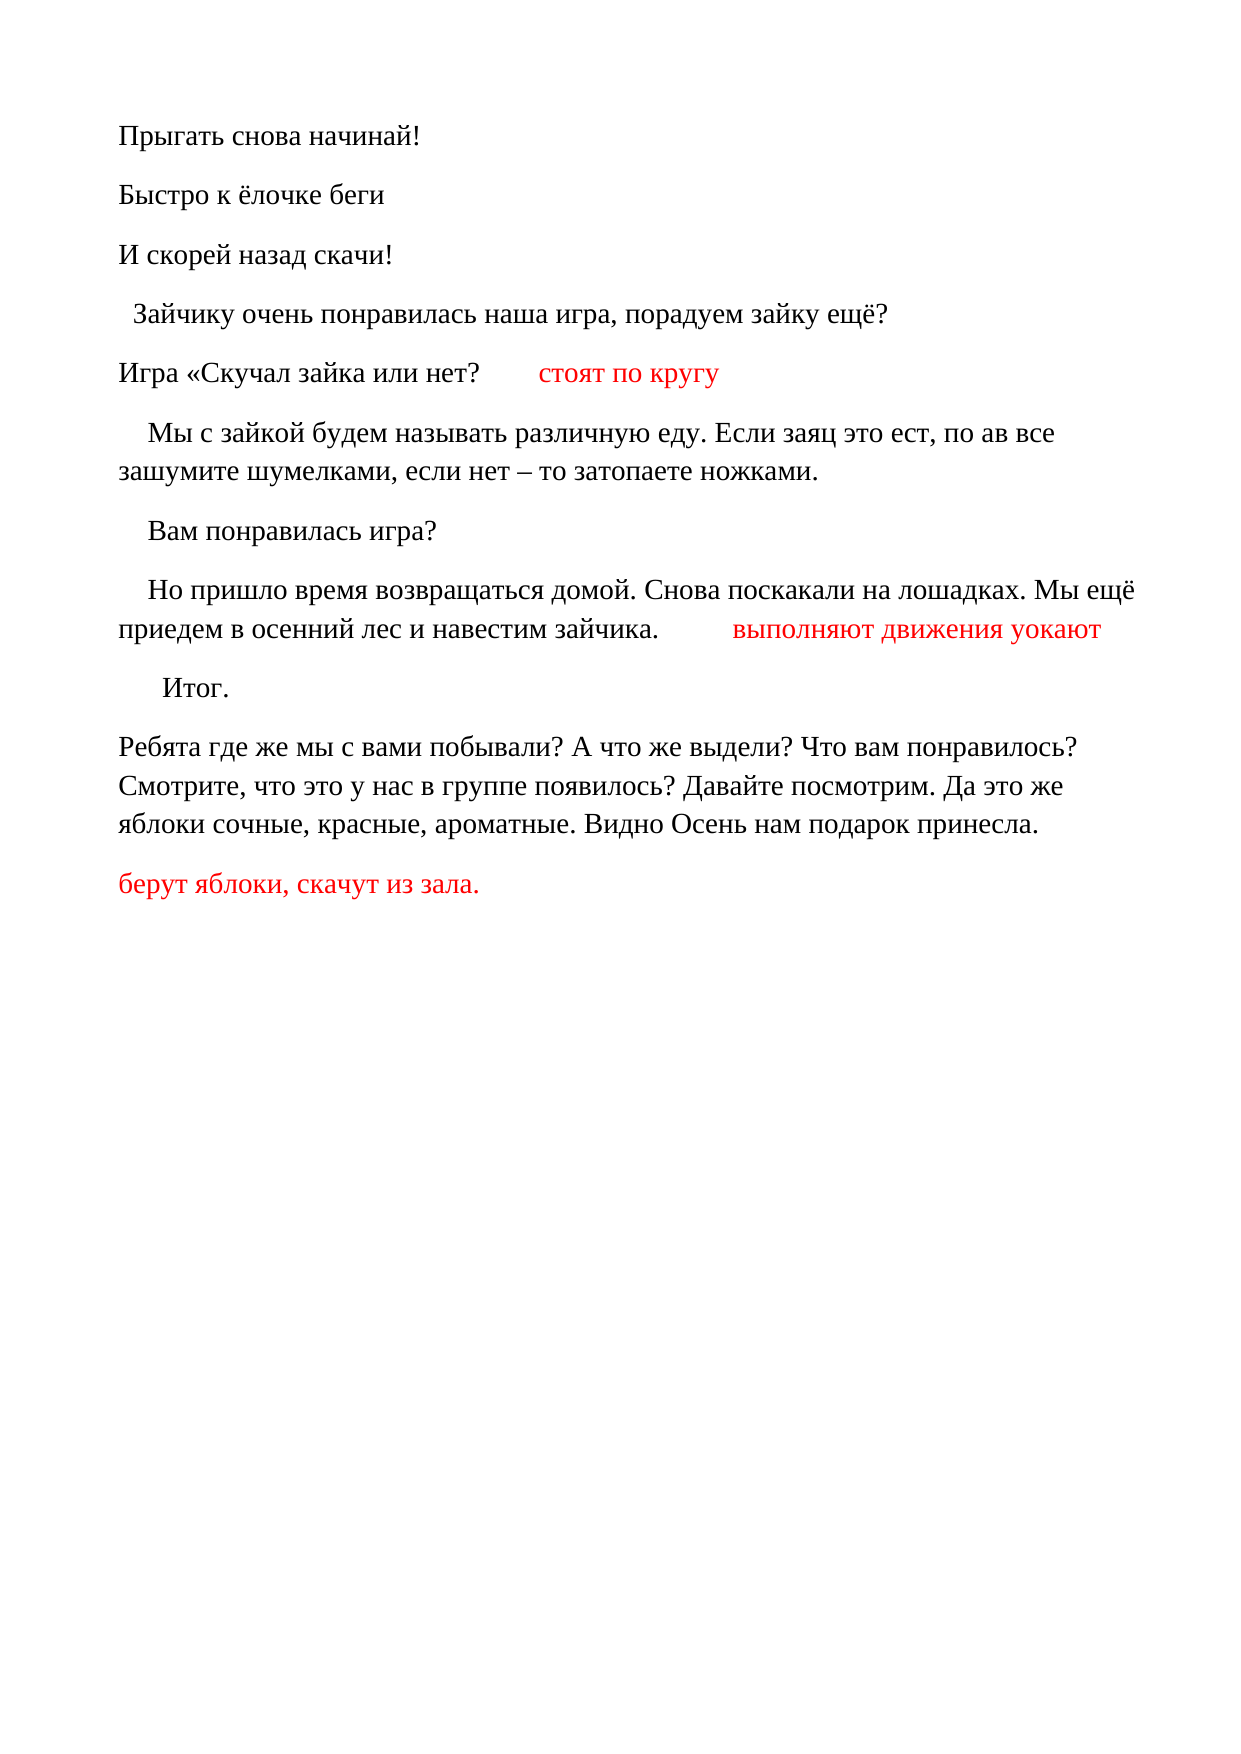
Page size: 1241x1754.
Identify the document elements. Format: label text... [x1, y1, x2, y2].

text Прыгать снова начинай! [118, 118, 1152, 152]
text Итог. [118, 670, 1152, 704]
text берут яблоки, скачут из зала. [118, 866, 1152, 899]
text Игра «Скучал зайка или нет? стоят по кругу [118, 356, 1152, 389]
text Но пришло время возвращаться домой. Снова поскакали на лошадках. Мы ещё приедем в осенний лес и навестим зайчика. выполняют движения уокают [118, 572, 1152, 644]
text Ребята где же мы с вами побывали? А что же выдели? Что вам понравилось? Смотрите, что это у нас в группе появилось? Давайте посмотрим. Да это же яблоки сочные, красные, ароматные. Видно Осень нам подарок принесла. [118, 729, 1152, 840]
text Мы с зайкой будем называть различную еду. Если заяц это ест, по ав все зашумите шумелками, если нет – то затопаете ножками. [118, 415, 1152, 487]
text Вам понравилась игра? [118, 513, 1152, 546]
text Зайчику очень понравилась наша игра, порадуем зайку ещё? [118, 296, 1152, 330]
text Быстро к ёлочке беги [118, 177, 1152, 211]
text И скорей назад скачи! [118, 237, 1152, 270]
